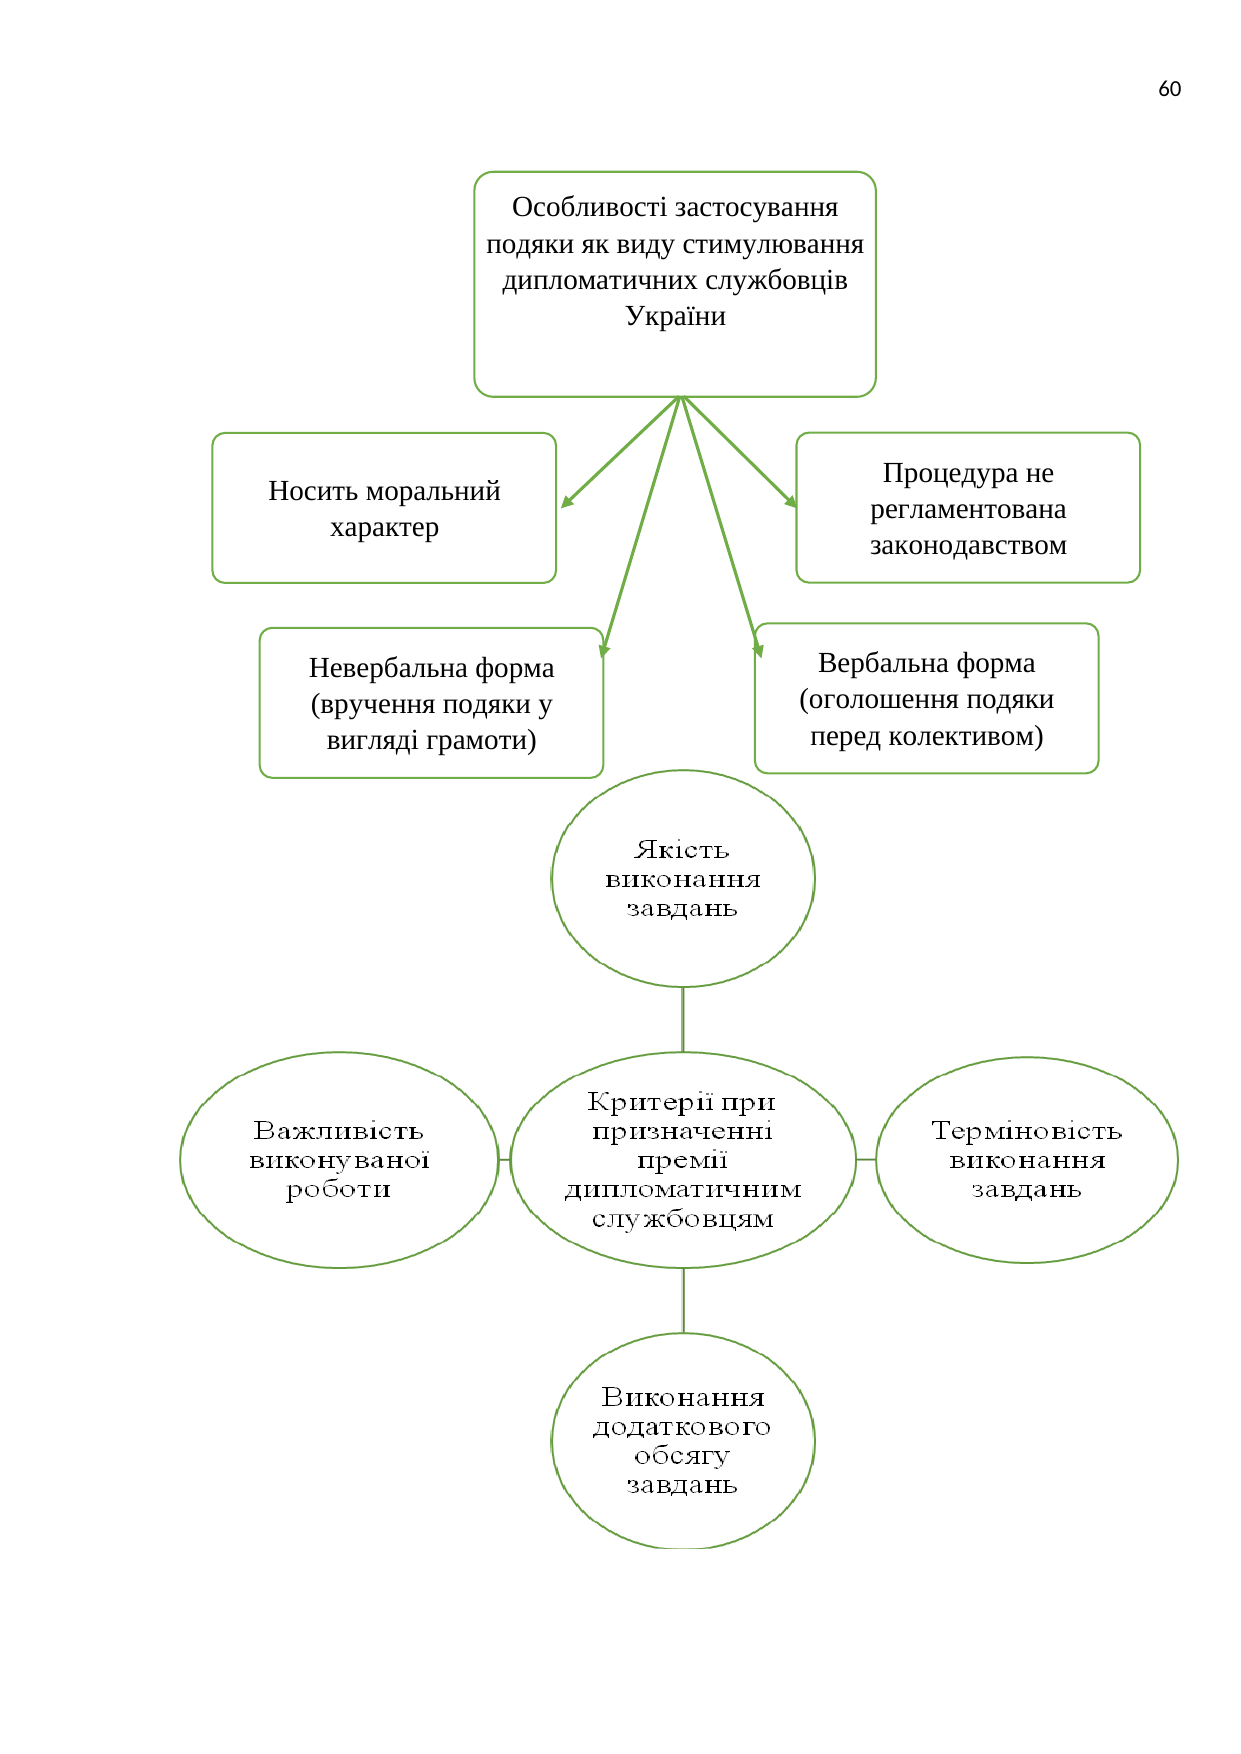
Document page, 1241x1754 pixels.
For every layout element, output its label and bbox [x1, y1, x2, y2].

picture [177, 769, 1181, 1549]
